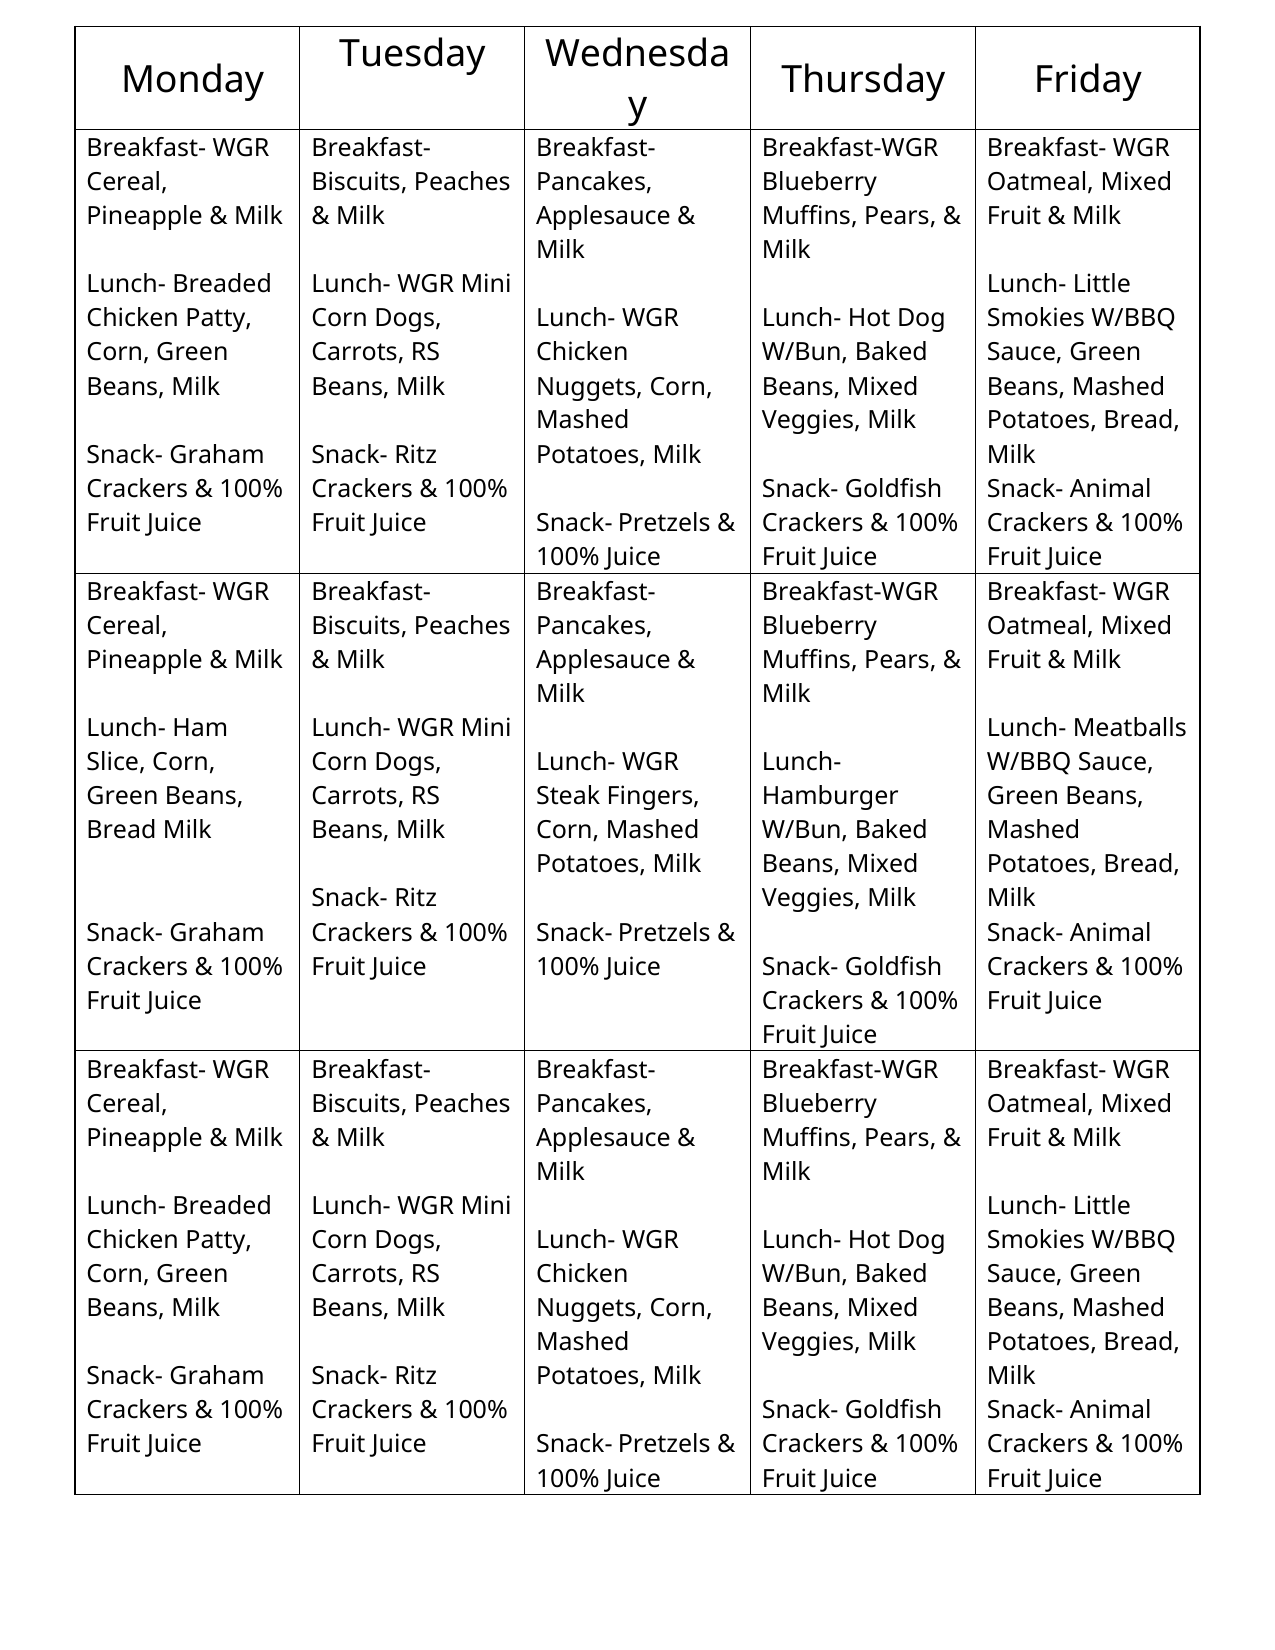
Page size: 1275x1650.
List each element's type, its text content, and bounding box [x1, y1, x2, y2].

table_cell Breakfast-Pancakes, Applesauce & Milk Lunch- WGR Steak Fingers, Corn, Mashed Potatoes, Milk Snack- Pretzels & 100% Juice [525, 574, 750, 1050]
table_cell Breakfast-WGR Blueberry Muffins, Pears, & Milk Lunch- Hot Dog W/Bun, Baked Beans, Mixed Veggies, Milk Snack- Goldfish Crackers & 100% Fruit Juice [751, 1051, 975, 1494]
table_header Thursday [751, 27, 975, 129]
table_cell Breakfast- WGR Cereal, Pineapple & Milk Lunch- Breaded Chicken Patty, Corn, Green Beans, Milk Snack- Graham Crackers & 100% Fruit Juice [76, 130, 299, 572]
table_cell Breakfast- WGR Oatmeal, Mixed Fruit & Milk Lunch- Little Smokies W/BBQ Sauce, Green Beans, Mashed Potatoes, Bread, Milk Snack- Animal Crackers & 100% Fruit Juice [976, 1051, 1199, 1494]
table_header Monday [76, 27, 299, 129]
table_cell Breakfast- Biscuits, Peaches & Milk Lunch- WGR Mini Corn Dogs, Carrots, RS Beans, Milk Snack- Ritz Crackers & 100% Fruit Juice [300, 574, 524, 1050]
table_cell Breakfast-WGR Blueberry Muffins, Pears, & Milk Lunch- Hamburger W/Bun, Baked Beans, Mixed Veggies, Milk Snack- Goldfish Crackers & 100% Fruit Juice [751, 574, 975, 1050]
table_cell Breakfast-Pancakes, Applesauce & Milk Lunch- WGR Chicken Nuggets, Corn, Mashed Potatoes, Milk Snack- Pretzels & 100% Juice [525, 130, 750, 572]
table_cell Breakfast-WGR Blueberry Muffins, Pears, & Milk Lunch- Hot Dog W/Bun, Baked Beans, Mixed Veggies, Milk Snack- Goldfish Crackers & 100% Fruit Juice [751, 130, 975, 572]
table_cell Breakfast- Biscuits, Peaches & Milk Lunch- WGR Mini Corn Dogs, Carrots, RS Beans, Milk Snack- Ritz Crackers & 100% Fruit Juice [300, 130, 524, 572]
table_cell Breakfast- WGR Oatmeal, Mixed Fruit & Milk Lunch- Little Smokies W/BBQ Sauce, Green Beans, Mashed Potatoes, Bread, Milk Snack- Animal Crackers & 100% Fruit Juice [976, 130, 1199, 572]
table_cell Breakfast- WGR Cereal, Pineapple & Milk Lunch- Breaded Chicken Patty, Corn, Green Beans, Milk Snack- Graham Crackers & 100% Fruit Juice [76, 1051, 299, 1494]
table_header Wednesday [525, 27, 750, 129]
table_cell Breakfast- WGR Oatmeal, Mixed Fruit & Milk Lunch- Meatballs W/BBQ Sauce, Green Beans, Mashed Potatoes, Bread, Milk Snack- Animal Crackers & 100% Fruit Juice [976, 574, 1199, 1050]
table_cell Breakfast-Pancakes, Applesauce & Milk Lunch- WGR Chicken Nuggets, Corn, Mashed Potatoes, Milk Snack- Pretzels & 100% Juice [525, 1051, 750, 1494]
table_header Friday [976, 27, 1199, 129]
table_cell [300, 1051, 524, 1494]
table_cell Breakfast- WGR Cereal, Pineapple & Milk Lunch- Ham Slice, Corn, Green Beans, Bread Milk Snack- Graham Crackers & 100% Fruit Juice [76, 574, 299, 1050]
table_header Tuesday [300, 27, 524, 129]
